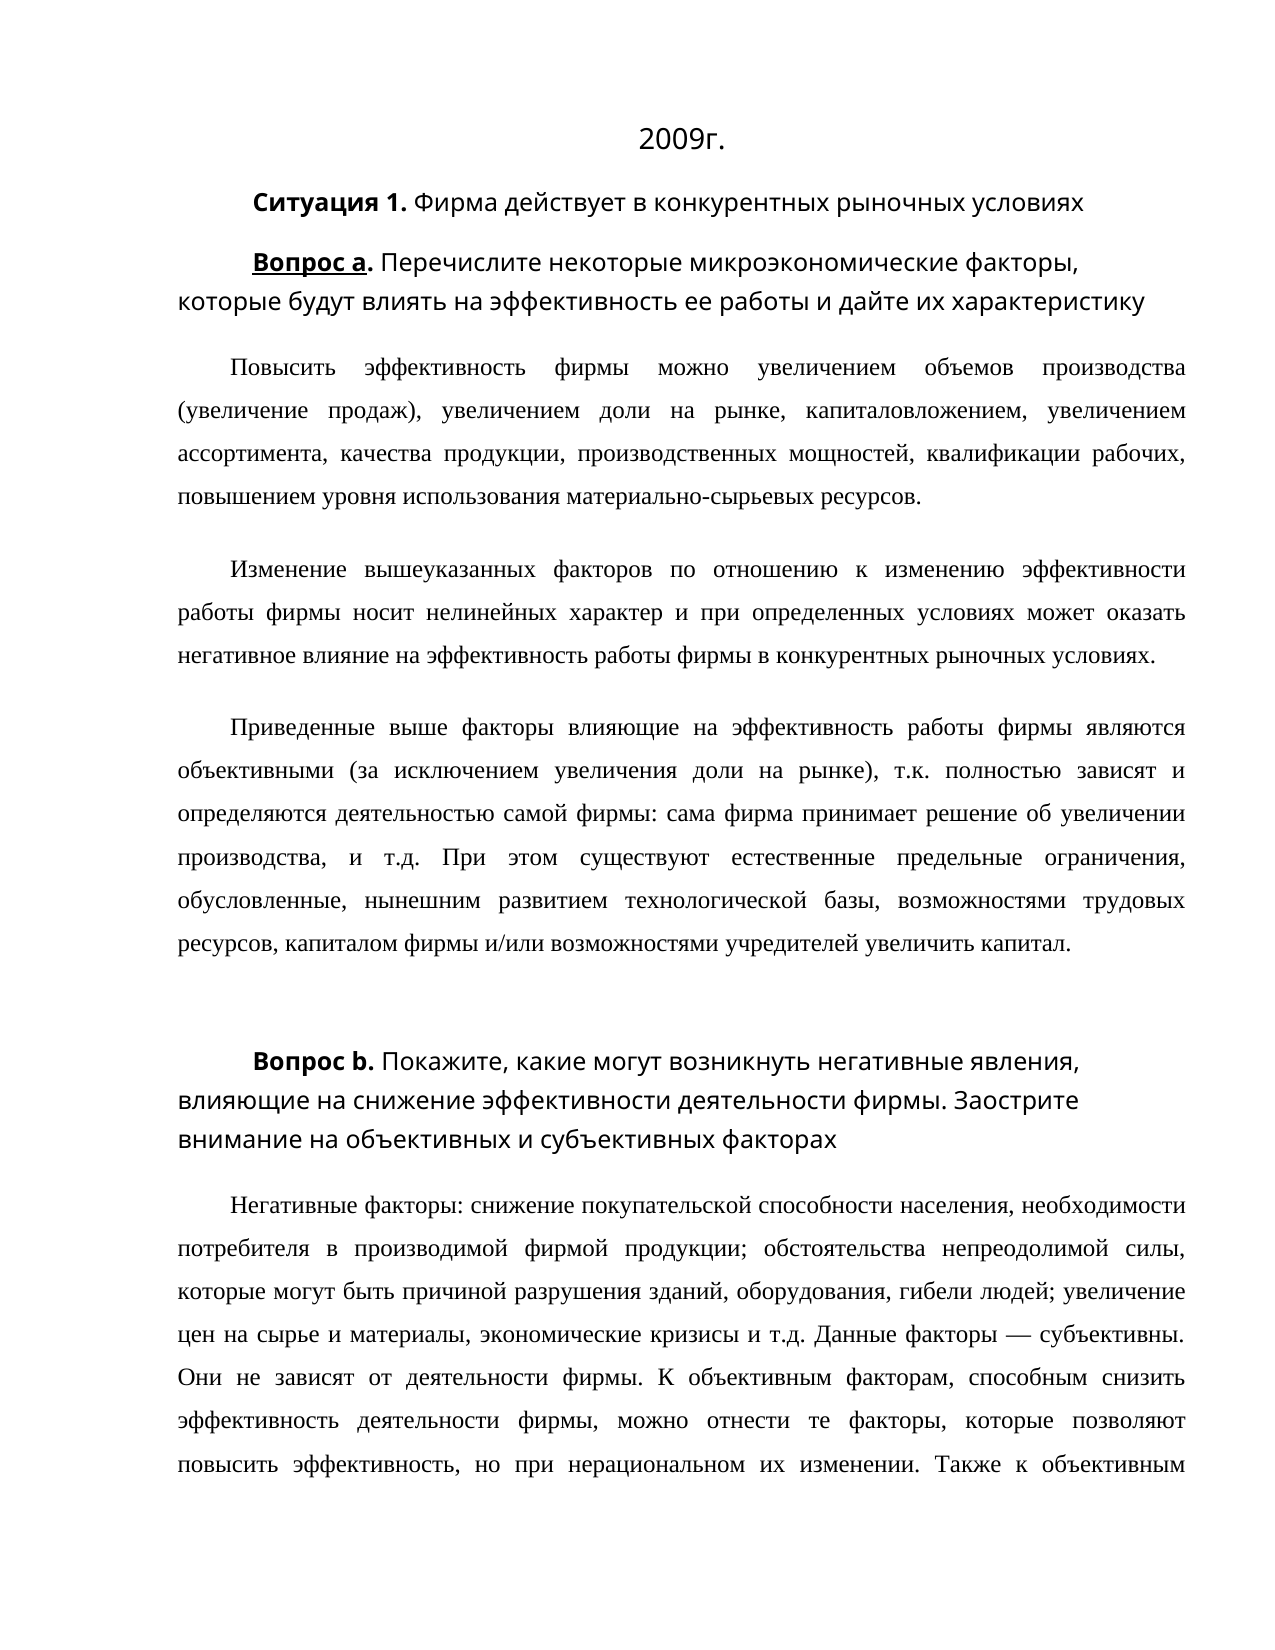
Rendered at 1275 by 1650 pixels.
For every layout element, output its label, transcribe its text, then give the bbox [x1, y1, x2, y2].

text Изменение вышеуказанных факторов по отношению к изменению эффективности работы фирмы носит нелинейных характер и при определенных условиях может оказать негативное влияние на эффективность работы фирмы в конкурентных рыночных условиях. [177, 554, 1186, 669]
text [177, 1190, 1186, 1477]
text Вопрос b. Покажите, какие могут возникнуть негативные явления, влияющие на снижение эффективности деятельности фирмы. Заострите внимание на объективных и субъективных факторах [177, 1043, 1186, 1156]
text Приведенные выше факторы влияющие на эффективность работы фирмы являются объективными (за исключением увеличения доли на рынке), т.к. полностью зависят и определяются деятельностью самой фирмы: сама фирма принимает решение об увеличении производства, и т.д. При этом существуют естественные предельные ограничения, обусловленные, нынешним развитием технологической базы, возможностями трудовых ресурсов, капиталом фирмы и/или возможностями учредителей увеличить капитал. [177, 712, 1186, 957]
text Вопрос a. Перечислите некоторые микроэкономические факторы, которые будут влиять на эффективность ее работы и дайте их характеристику [177, 244, 1186, 318]
text Ситуация 1. Фирма действует в конкурентных рыночных условиях [177, 184, 1186, 219]
text 2009г. [177, 118, 1186, 158]
text Повысить эффективность фирмы можно увеличением объемов производства (увеличение продаж), увеличением доли на рынке, капиталовложением, увеличением ассортимента, качества продукции, производственных мощностей, квалификации рабочих, повышением уровня использования материально-сырьевых ресурсов. [177, 352, 1186, 510]
